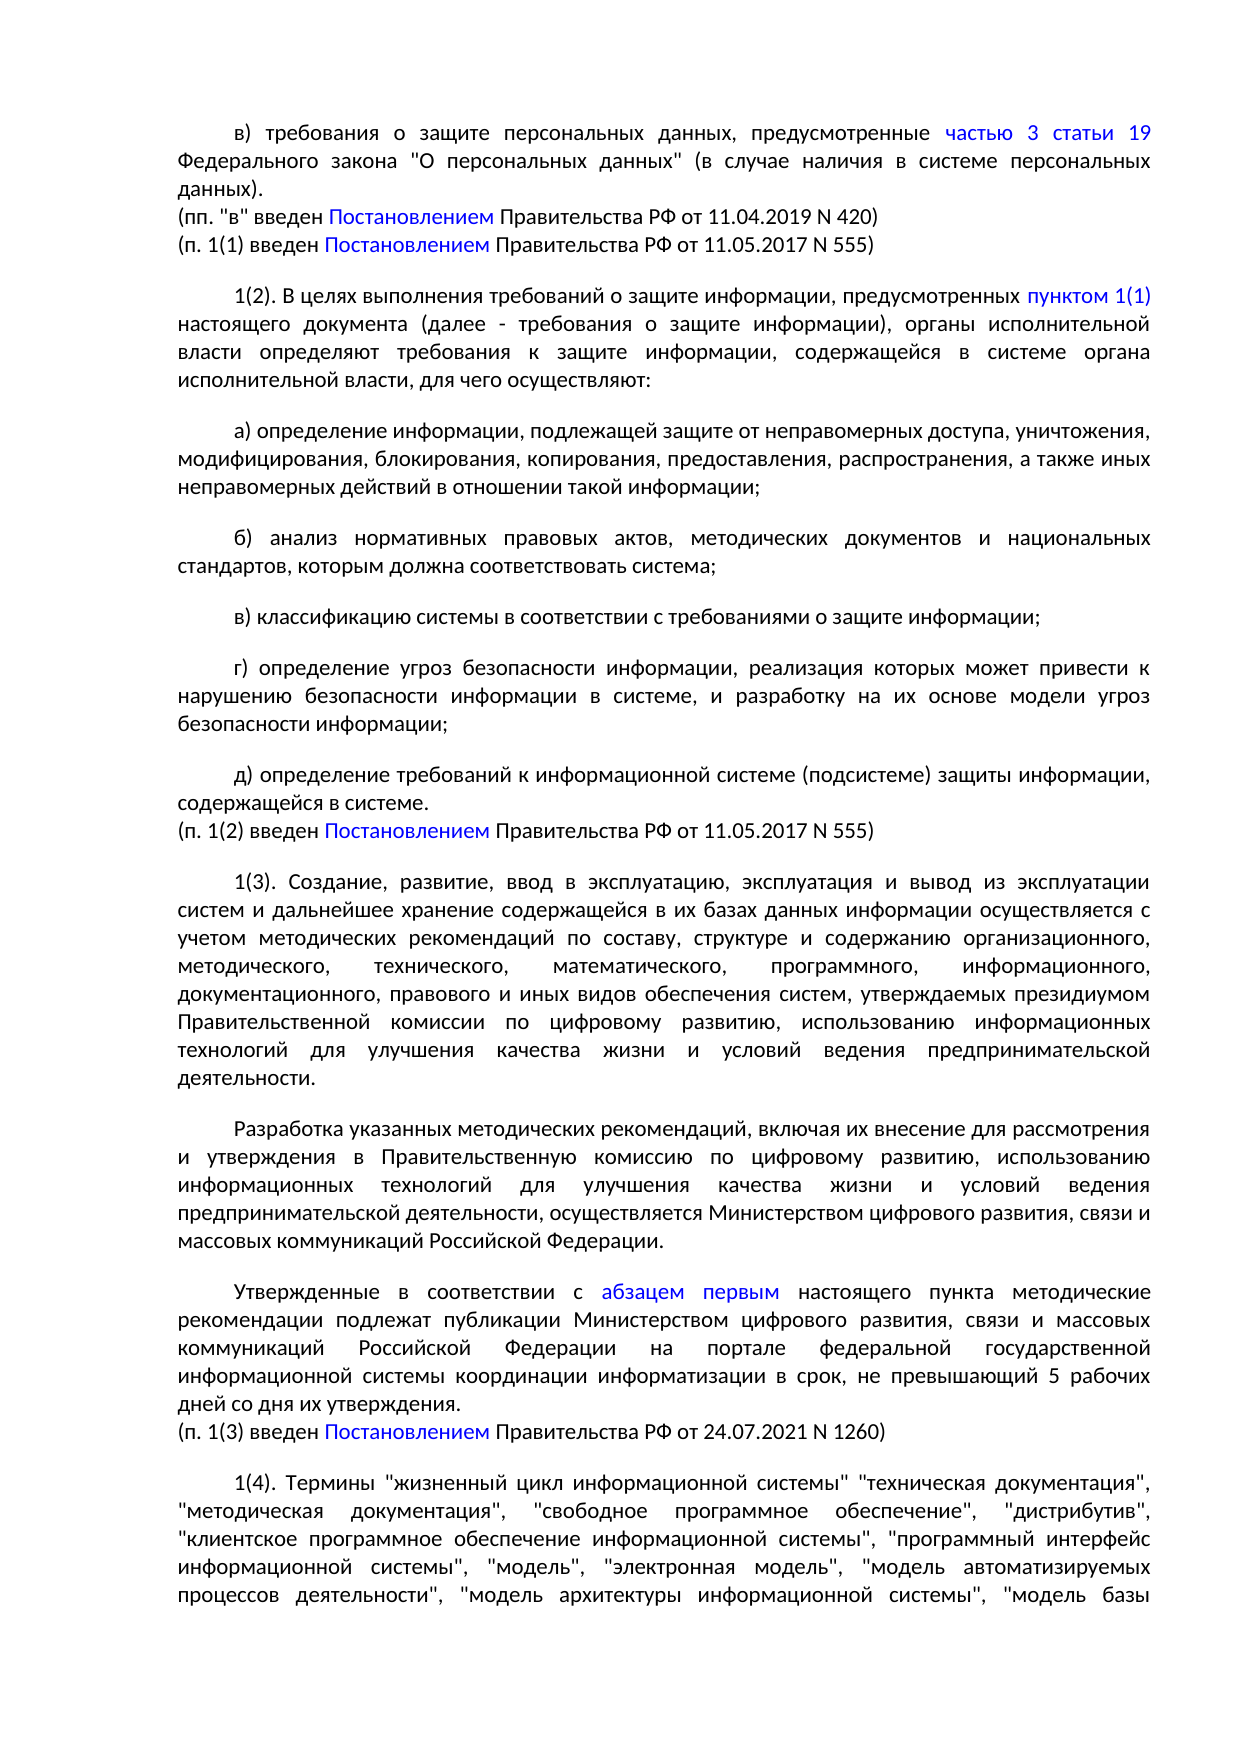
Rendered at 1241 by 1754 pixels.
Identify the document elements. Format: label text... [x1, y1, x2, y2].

text г) определение угроз безопасности информации, реализация которых может привести к нарушению безопасности информации в системе, и разработку на их основе модели угроз безопасности информации; [177, 653, 1152, 737]
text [177, 1468, 1152, 1608]
text (п. 1(2) введен Постановлением Правительства РФ от 11.05.2017 N 555) [177, 816, 1152, 844]
text (пп. "в" введен Постановлением Правительства РФ от 11.04.2019 N 420) [177, 202, 1152, 230]
text в) требования о защите персональных данных, предусмотренные частью 3 статьи 19 Федерального закона "О персональных данных" (в случае наличия в системе персональных данных). [177, 118, 1152, 202]
text (п. 1(3) введен Постановлением Правительства РФ от 24.07.2021 N 1260) [177, 1417, 1152, 1445]
text 1(2). В целях выполнения требований о защите информации, предусмотренных пунктом 1(1) настоящего документа (далее - требования о защите информации), органы исполнительной власти определяют требования к защите информации, содержащейся в системе органа исполнительной власти, для чего осуществляют: [177, 281, 1152, 393]
text 1(3). Создание, развитие, ввод в эксплуатацию, эксплуатация и вывод из эксплуатации систем и дальнейшее хранение содержащейся в их базах данных информации осуществляется с учетом методических рекомендаций по составу, структуре и содержанию организационного, методического, технического, математического, программного, информационного, документационного, правового и иных видов обеспечения систем, утверждаемых президиумом Правительственной комиссии по цифровому развитию, использованию информационных технологий для улучшения качества жизни и условий ведения предпринимательской деятельности. [177, 867, 1152, 1091]
text д) определение требований к информационной системе (подсистеме) защиты информации, содержащейся в системе. [177, 760, 1152, 816]
text а) определение информации, подлежащей защите от неправомерных доступа, уничтожения, модифицирования, блокирования, копирования, предоставления, распространения, а также иных неправомерных действий в отношении такой информации; [177, 416, 1152, 500]
text Утвержденные в соответствии с абзацем первым настоящего пункта методические рекомендации подлежат публикации Министерством цифрового развития, связи и массовых коммуникаций Российской Федерации на портале федеральной государственной информационной системы координации информатизации в срок, не превышающий 5 рабочих дней со дня их утверждения. [177, 1277, 1152, 1417]
text в) классификацию системы в соответствии с требованиями о защите информации; [177, 602, 1152, 630]
text Разработка указанных методических рекомендаций, включая их внесение для рассмотрения и утверждения в Правительственную комиссию по цифровому развитию, использованию информационных технологий для улучшения качества жизни и условий ведения предпринимательской деятельности, осуществляется Министерством цифрового развития, связи и массовых коммуникаций Российской Федерации. [177, 1114, 1152, 1254]
text (п. 1(1) введен Постановлением Правительства РФ от 11.05.2017 N 555) [177, 230, 1152, 258]
text б) анализ нормативных правовых актов, методических документов и национальных стандартов, которым должна соответствовать система; [177, 523, 1152, 579]
